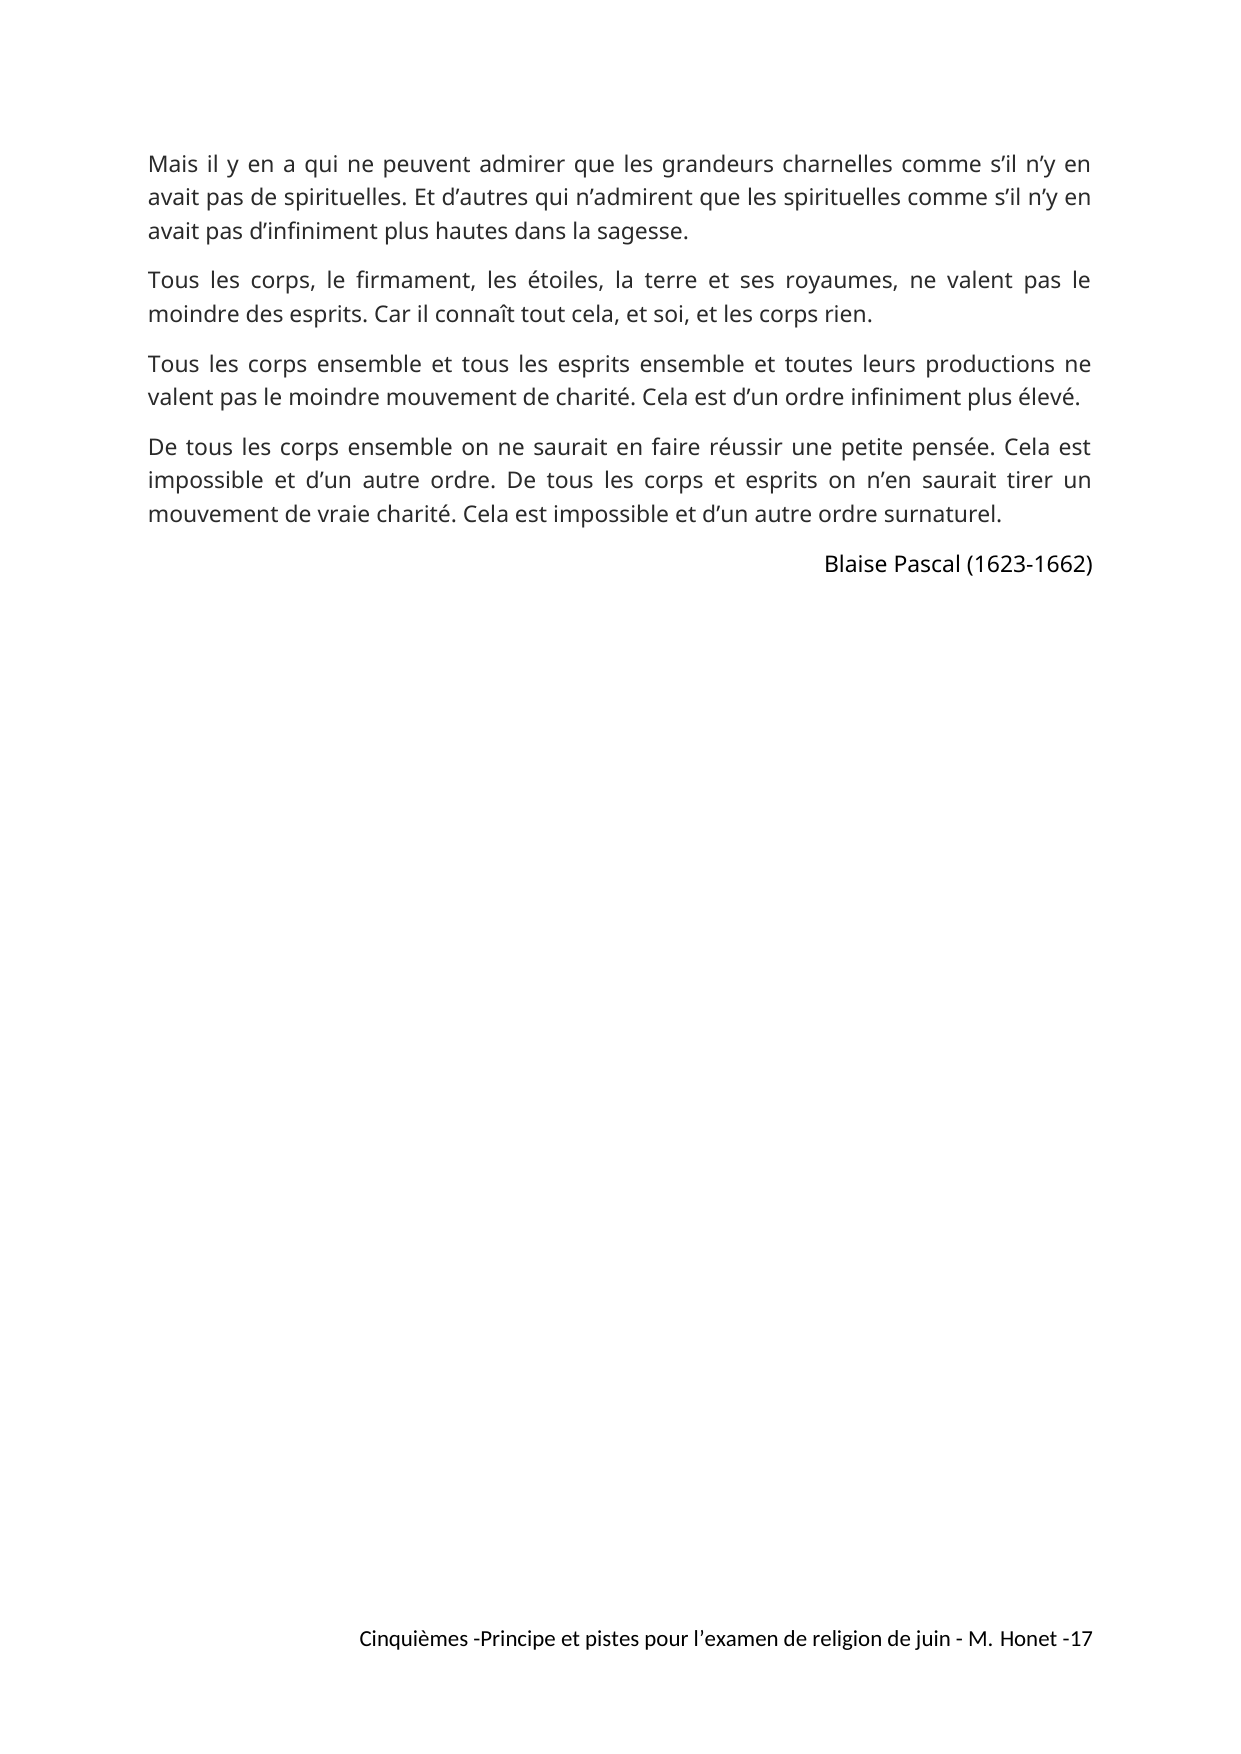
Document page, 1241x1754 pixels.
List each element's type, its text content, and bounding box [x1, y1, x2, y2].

text De tous les corps ensemble on ne saurait en faire réussir une petite pensée. Cela est impossible et d’un autre ordre. De tous les corps et esprits on n’en saurait tirer un mouvement de vraie charité. Cela est impossible et d’un autre ordre surnaturel. [148, 431, 1093, 529]
list Blaise Pascal (1623-1662) [229, 548, 1093, 579]
text Tous les corps, le firmament, les étoiles, la terre et ses royaumes, ne valent pas le moindre des esprits. Car il connaît tout cela, et soi, et les corps rien. [148, 264, 1093, 329]
text Tous les corps ensemble et tous les esprits ensemble et toutes leurs productions ne valent pas le moindre mouvement de charité. Cela est d’un ordre infiniment plus élevé. [148, 348, 1093, 413]
text Mais il y en a qui ne peuvent admirer que les grandeurs charnelles comme s’il n’y en avait pas de spirituelles. Et d’autres qui n’admirent que les spirituelles comme s’il n’y en avait pas d’infiniment plus hautes dans la sagesse. [148, 148, 1093, 246]
